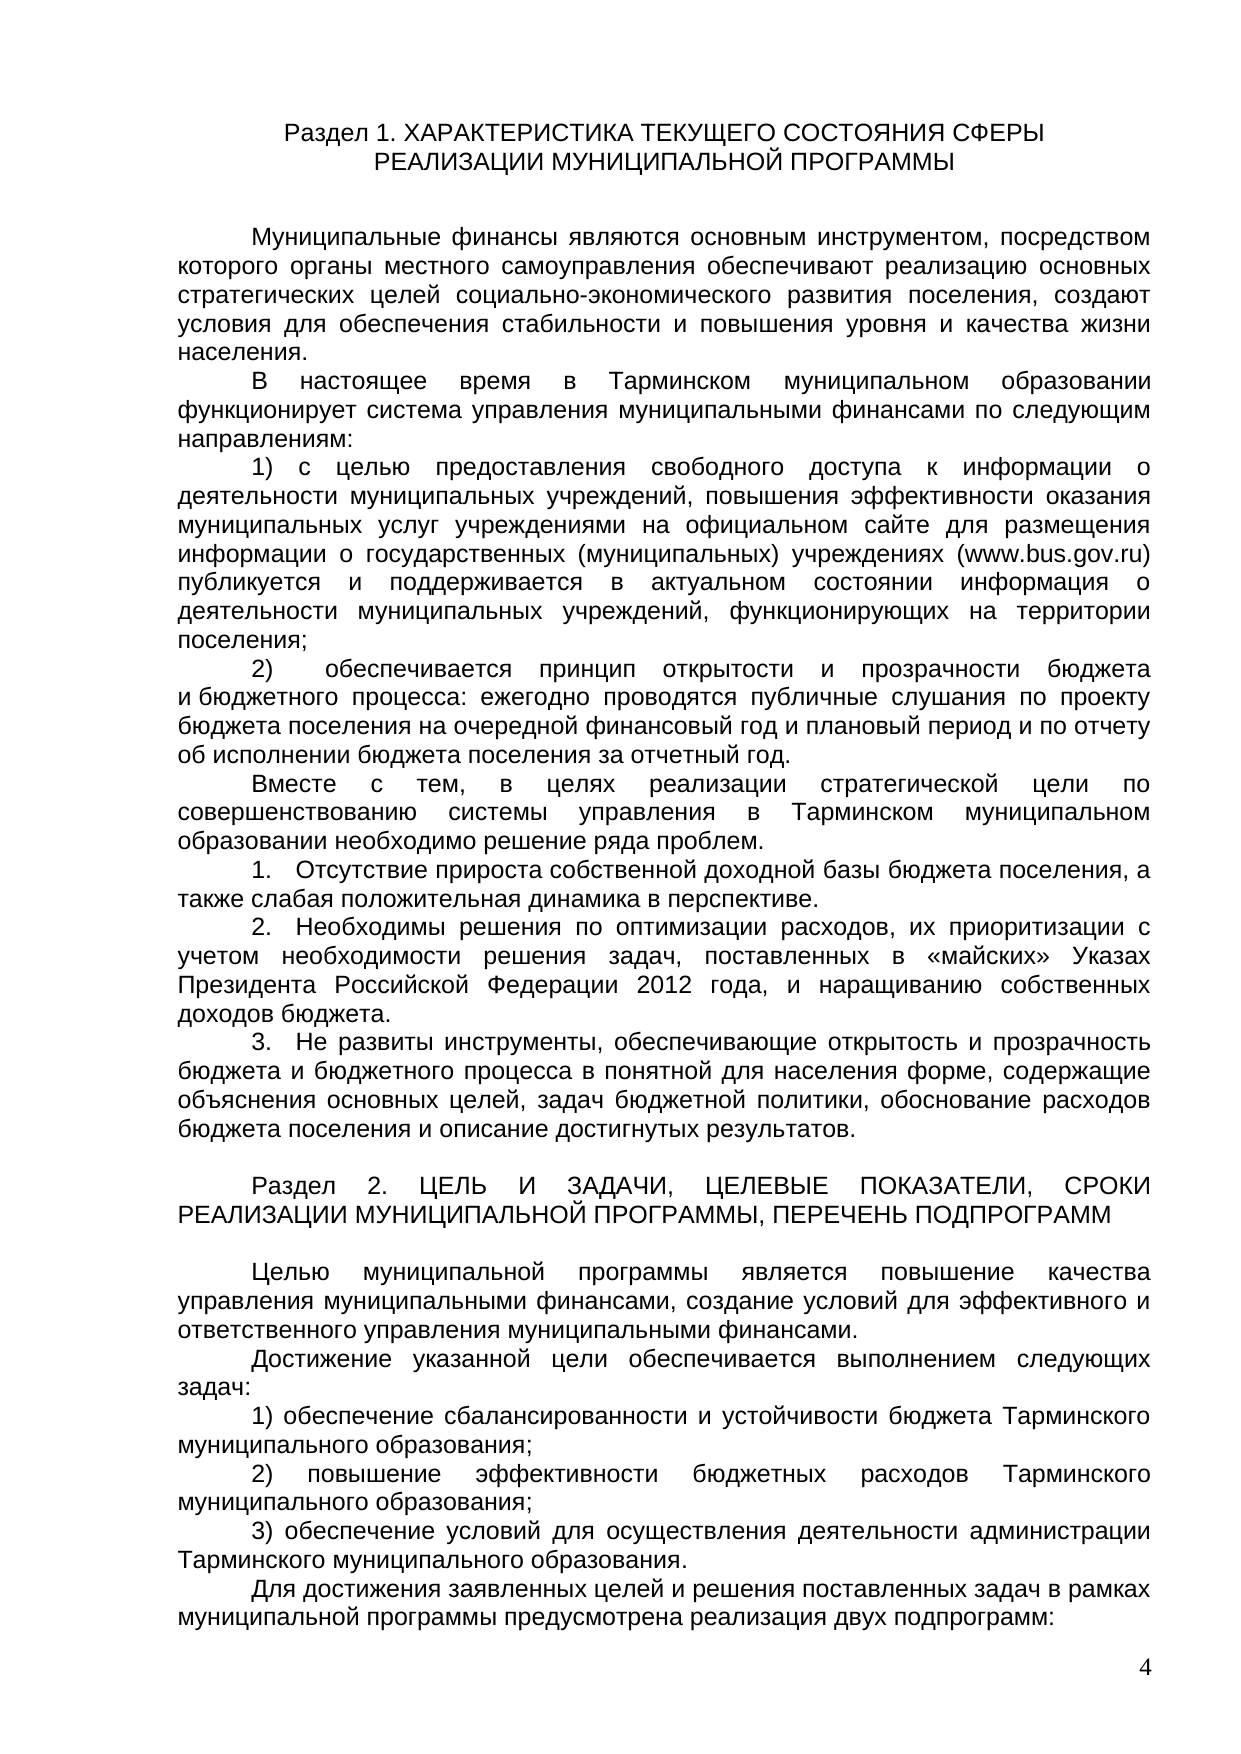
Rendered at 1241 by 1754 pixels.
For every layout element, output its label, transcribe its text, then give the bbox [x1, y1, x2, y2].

text Муниципальные финансы являются основным инструментом, посредством которого органы местного самоуправления обеспечивают реализацию основных стратегических целей социально-экономического развития поселения, создают условия для обеспечения стабильности и повышения уровня и качества жизни населения. [177, 222, 1152, 366]
list Достижение указанной цели обеспечивается выполнением следующих задач: [177, 1344, 1152, 1401]
list Необходимы решения по оптимизации расходов, их приоритизации с учетом необходимости решения задач, поставленных в «майских» Указах Президента Российской Федерации 2012 года, и наращиванию собственных доходов бюджета. [177, 912, 1152, 1027]
list 3) обеспечение условий для осуществления деятельности администрации Тарминского муниципального образования. [177, 1516, 1152, 1574]
text Раздел 1. ХАРАКТЕРИСТИКА ТЕКУЩЕГО СОСТОЯНИЯ СФЕРЫ [177, 118, 1152, 147]
text В настоящее время в Тарминском муниципальном образовании функционирует система управления муниципальными финансами по следующим направлениям: [177, 366, 1152, 452]
text 1) с целью предоставления свободного доступа к информации о деятельности муниципальных учреждений, повышения эффективности оказания муниципальных услуг учреждениями на официальном сайте для размещения информации о государственных (муниципальных) учреждениях (www.bus.gov.ru) публикуется и поддерживается в актуальном состоянии информация о деятельности муниципальных учреждений, функционирующих на территории поселения; [177, 452, 1152, 654]
list 2) повышение эффективности бюджетных расходов Тарминского муниципального образования; [177, 1459, 1152, 1516]
text РЕАЛИЗАЦИИ МУНИЦИПАЛЬНОЙ ПРОГРАММЫ [177, 147, 1152, 176]
text Вместе с тем, в целях реализации стратегической цели по совершенствованию системы управления в Тарминском муниципальном образовании необходимо решение ряда проблем. [177, 769, 1152, 855]
text Целью муниципальной программы является повышение качества управления муниципальными финансами, создание условий для эффективного и ответственного управления муниципальными финансами. [177, 1257, 1152, 1344]
text Для достижения заявленных целей и решения поставленных задач в рамках муниципальной программы предусмотрена реализация двух подпрограмм: [177, 1574, 1152, 1631]
list обеспечивается принцип открытости и прозрачности бюджета и бюджетного процесса: ежегодно проводятся публичные слушания по проекту бюджета поселения на очередной финансовый год и плановый период и по отчету об исполнении бюджета поселения за отчетный год. [177, 654, 1152, 769]
list 1) обеспечение сбалансированности и устойчивости бюджета Тарминского муниципального образования; [177, 1401, 1152, 1459]
list Отсутствие прироста собственной доходной базы бюджета поселения, а также слабая положительная динамика в перспективе. [177, 855, 1152, 912]
text Раздел 2. ЦЕЛЬ И ЗАДАЧИ, ЦЕЛЕВЫЕ ПОКАЗАТЕЛИ, СРОКИ РЕАЛИЗАЦИИ МУНИЦИПАЛЬНОЙ ПРОГРАММЫ, ПЕРЕЧЕНЬ ПОДПРОГРАММ [177, 1171, 1152, 1229]
list Не развиты инструменты, обеспечивающие открытость и прозрачность бюджета и бюджетного процесса в понятной для населения форме, содержащие объяснения основных целей, задач бюджетной политики, обоснование расходов бюджета поселения и описание достигнутых результатов. [177, 1027, 1152, 1142]
